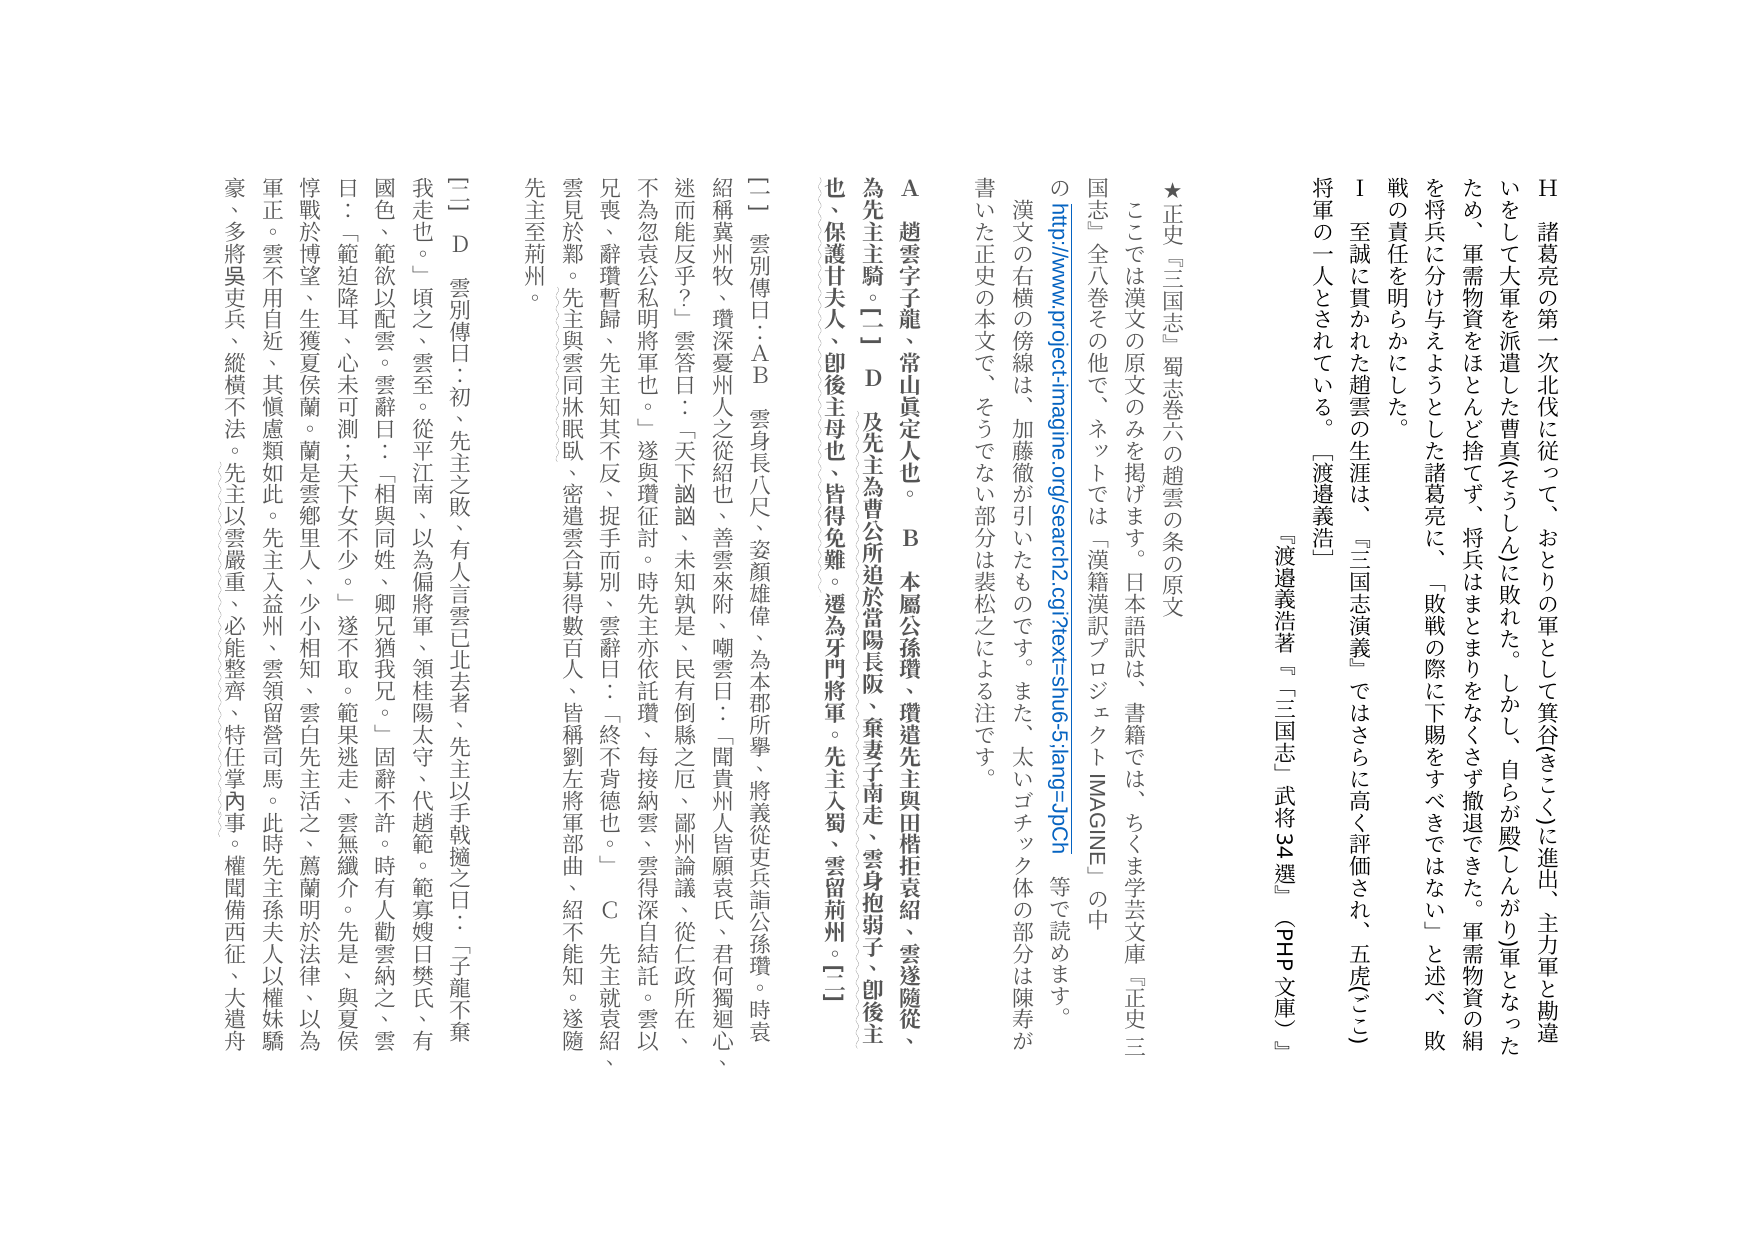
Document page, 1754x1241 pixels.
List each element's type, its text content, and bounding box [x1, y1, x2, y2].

text Ｈ 諸葛亮の第一次北伐に従って、おとりの軍として箕谷(きこく)に進出、主力軍と勘違いをして大軍を派遣した曹真(そうしん)に敗れた。しかし、自らが殿(しんがり)軍となったため、軍需物資をほとんど捨てず、将兵はまとまりをなくさず撤退できた。軍需物資の絹を将兵に分け与えようとした諸葛亮に、「敗戦の際に下賜をすべきではない」と述べ、敗戦の責任を明らかにした。 [1379, 177, 1567, 1063]
text [一] 雲別傳曰：ＡＢ 雲身長八尺、姿顏雄偉、為本郡所擧、將義從吏兵詣公孫瓚。時袁紹稱冀州牧、瓚深憂州人之從紹也、善雲來附、嘲雲曰：「聞貴州人皆願袁氏、君何獨迴心、迷而能反乎？」雲答曰：「天下訩訩、未知孰是、民有倒縣之厄、鄙州論議、從仁政所在、不為忽袁公私明將軍也。」遂與瓚征討。時先主亦依託瓚、每接納雲、雲得深自結託。雲以兄喪、辭瓚暫歸、先主知其不反、捉手而別、雲辭曰：「終不背德也。」 Ｃ 先主就袁紹、雲見於鄴。先主與雲同牀眠臥、密遣雲合募得數百人、皆稱劉左將軍部曲、紹不能知。遂隨先主至荊州。 [517, 177, 595, 1063]
text Ｉ 至誠に貫かれた趙雲の生涯は、『三国志演義』ではさらに高く評価され、五虎(ごこ)将軍の一人とされている。［渡邉義浩］ [1304, 177, 1379, 1063]
text [一] 雲別傳曰：ＡＢ 雲身長八尺、姿顏雄偉、為本郡所擧、將義從吏兵詣公孫瓚。時袁紹稱冀州牧、瓚深憂州人之從紹也、善雲來附、嘲雲曰：「聞貴州人皆願袁氏、君何獨迴心、迷而能反乎？」雲答曰：「天下訩訩、未知孰是、民有倒縣之厄、鄙州論議、從仁政所在、不為忽袁公私明將軍也。」遂與瓚征討。時先主亦依託瓚、每接納雲、雲得深自結託。雲以兄喪、辭瓚暫歸、先主知其不反、捉手而別、雲辭曰：「終不背德也。」 Ｃ 先主就袁紹、雲見於鄴。先主與雲同牀眠臥、密遣雲合募得數百人、皆稱劉左將軍部曲、紹不能知。遂隨先主至荊州。 [739, 177, 779, 1063]
text ★正史『三国志』蜀志巻六の趙雲の条の原文 [1154, 177, 1192, 1063]
text [一] 雲別傳曰：ＡＢ 雲身長八尺、姿顏雄偉、為本郡所擧、將義從吏兵詣公孫瓚。時袁紹稱冀州牧、瓚深憂州人之從紹也、善雲來附、嘲雲曰：「聞貴州人皆願袁氏、君何獨迴心、迷而能反乎？」雲答曰：「天下訩訩、未知孰是、民有倒縣之厄、鄙州論議、從仁政所在、不為忽袁公私明將軍也。」遂與瓚征討。時先主亦依託瓚、每接納雲、雲得深自結託。雲以兄喪、辭瓚暫歸、先主知其不反、捉手而別、雲辭曰：「終不背德也。」 Ｃ 先主就袁紹、雲見於鄴。先主與雲同牀眠臥、密遣雲合募得數百人、皆稱劉左將軍部曲、紹不能知。遂隨先主至荊州。 [626, 177, 707, 1063]
text ここでは漢文の原文のみを掲げます。日本語訳は、書籍では、ちくま学芸文庫『正史 三国志』全八巻その他で、ネットでは「漢籍漢訳プロジェクト IMAGINE」の中のhttp://www.project-imagine.org/search2.cgi?text=shu6-5;lang=JpCh 等で読めます。 [1042, 177, 1154, 1063]
text Ａ 趙雲字子龍、常山眞定人也。 Ｂ 本屬公孫瓚、瓚遣先主與田楷拒袁紹、雲遂隨從、為先主主騎。[一] Ｄ 及先主為曹公所追於當陽長阪、棄妻子南走、雲身抱弱子、卽後主也、保護甘夫人、卽後主母也、皆得免難。遷為牙門將軍。先主入蜀、雲留荊州。[二] [817, 177, 929, 1063]
text 漢文の右横の傍線は、加藤徹が引いたものです。また、太いゴチック体の部分は陳寿が書いた正史の本文で、そうでない部分は裴松之による注です。 [967, 177, 1042, 1063]
text 『渡邉義浩著『「三国志」武将34選』（PHP文庫）』 [1267, 177, 1304, 1063]
